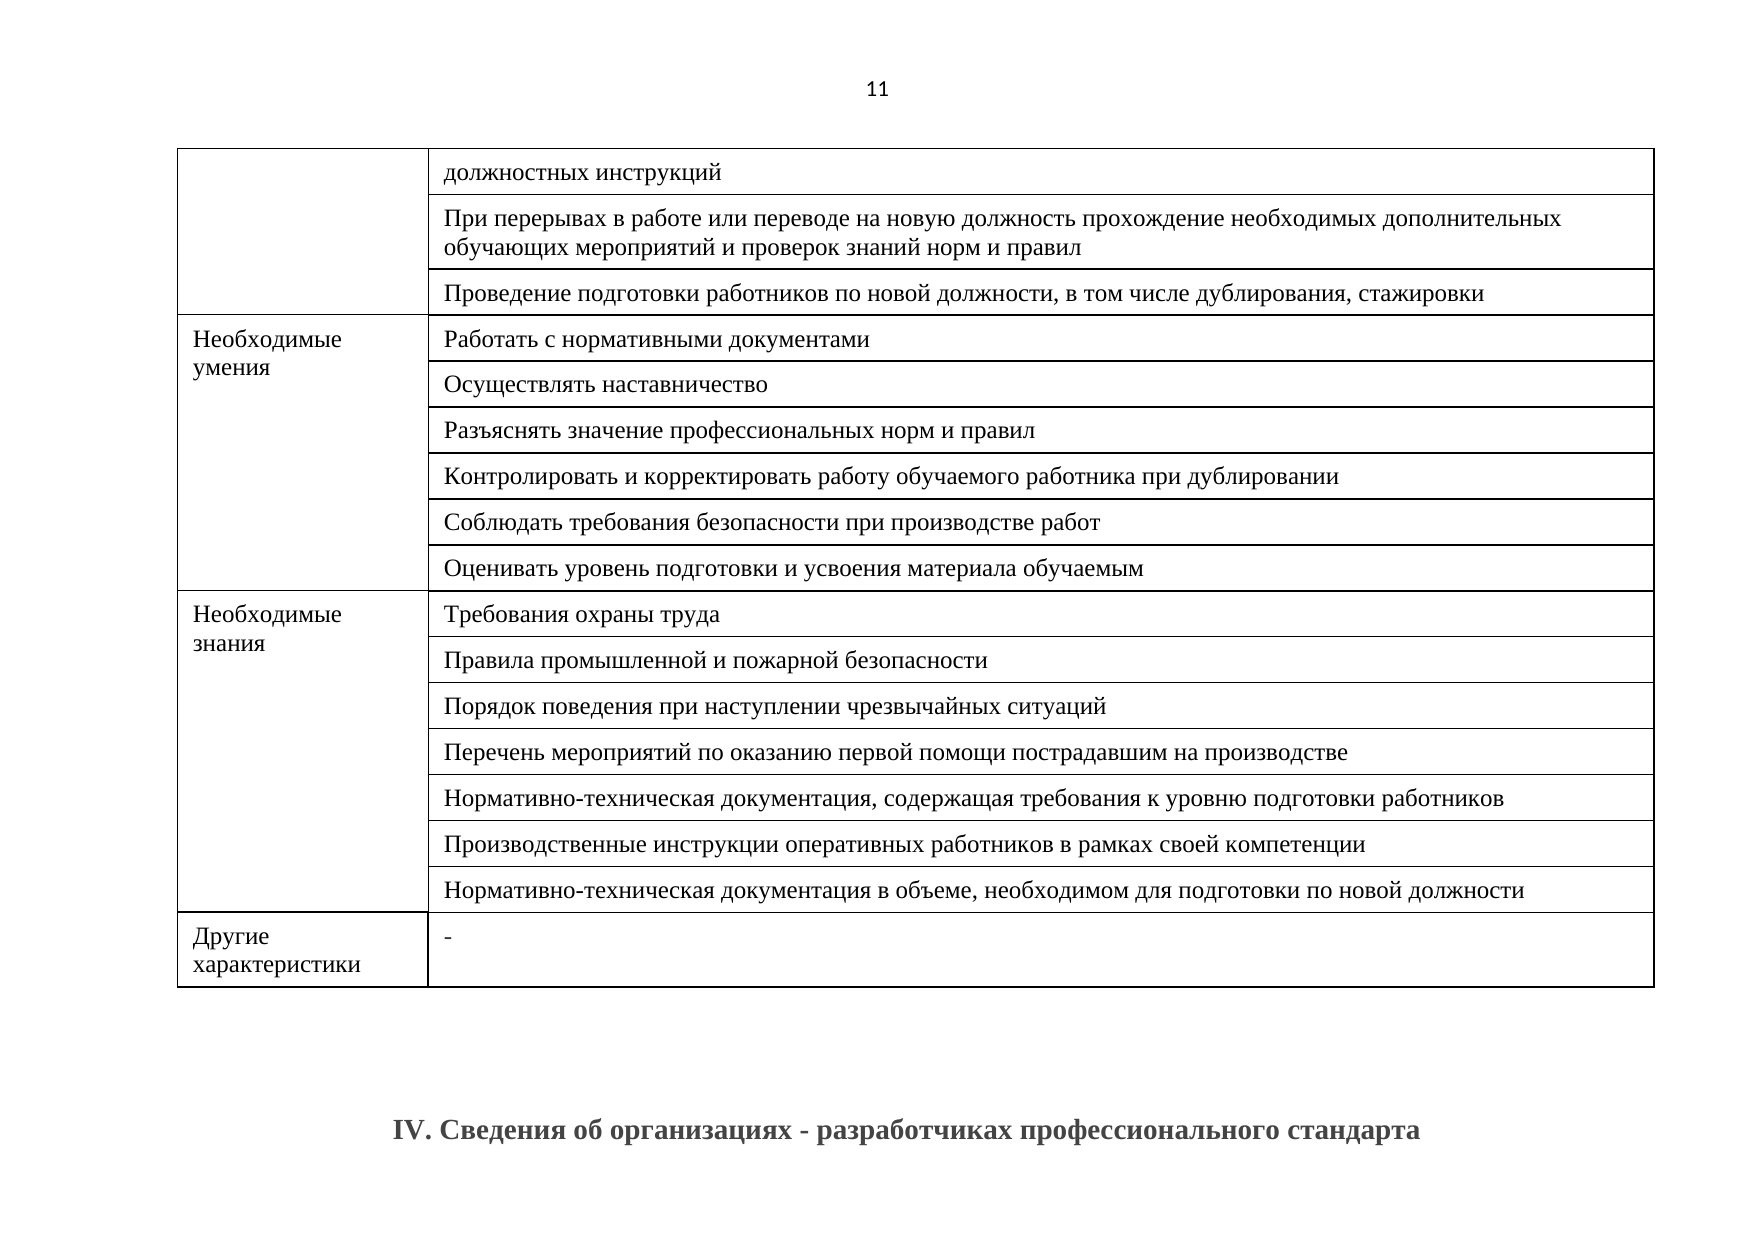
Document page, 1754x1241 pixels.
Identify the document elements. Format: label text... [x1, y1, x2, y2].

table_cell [429, 149, 1653, 194]
table_cell Нормативно-техническая документация, содержащая требования к уровню подготовки работников [429, 775, 1653, 819]
text IV. Сведения об организациях - разработчиках профессионального стандарта [118, 1112, 1636, 1146]
table_cell Производственные инструкции оперативных работников в рамках своей компетенции [429, 821, 1653, 866]
table_cell Работать с нормативными документами [429, 316, 1653, 360]
table_cell Соблюдать требования безопасности при производстве работ [429, 500, 1653, 544]
table_cell Проведение подготовки работников по новой должности, в том числе дублирования, стажировки [429, 270, 1653, 314]
table_cell Нормативно-техническая документация в объеме, необходимом для подготовки по новой должности [429, 867, 1653, 911]
table_cell - [429, 913, 1653, 986]
table_cell Оценивать уровень подготовки и усвоения материала обучаемым [429, 546, 1653, 590]
table_cell Требования охраны труда [429, 592, 1653, 636]
table_cell Контролировать и корректировать работу обучаемого работника при дублировании [429, 454, 1653, 498]
table_cell Необходимые умения [178, 315, 428, 590]
table_cell Порядок поведения при наступлении чрезвычайных ситуаций [429, 683, 1653, 728]
table_cell Необходимые знания [178, 591, 428, 911]
table_cell При перерывах в работе или переводе на новую должность прохождение необходимых дополнительных обучающих мероприятий и проверок знаний норм и правил [429, 195, 1653, 268]
table_cell Осуществлять наставничество [429, 362, 1653, 406]
table_cell Правила промышленной и пожарной безопасности [429, 637, 1653, 682]
table_cell Другие характеристики [178, 913, 427, 986]
table_cell Разъяснять значение профессиональных норм и правил [429, 408, 1653, 452]
table_cell Перечень мероприятий по оказанию первой помощи пострадавшим на производстве [429, 729, 1653, 774]
